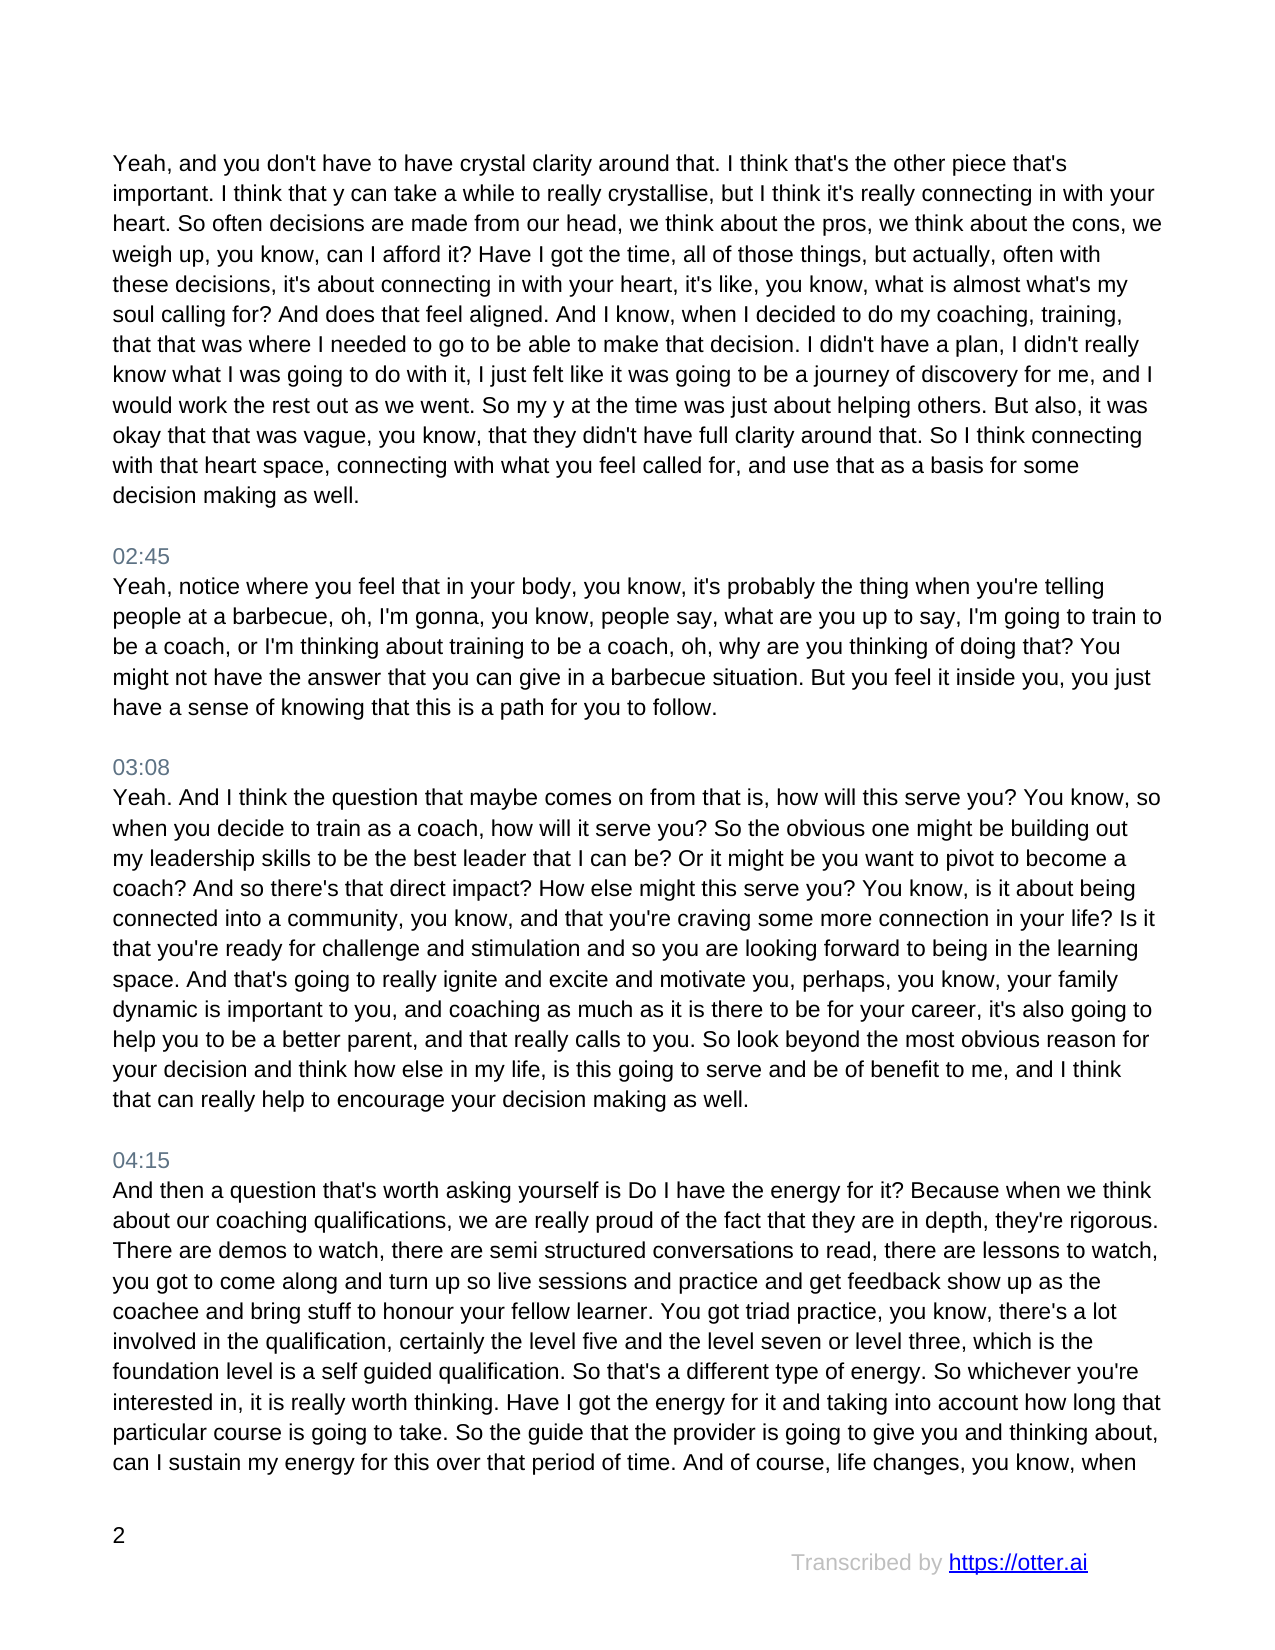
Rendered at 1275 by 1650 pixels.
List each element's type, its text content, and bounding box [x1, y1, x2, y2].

text Yeah. And I think the question that maybe comes on from that is, how will this serve you? You know, so when you decide to train as a coach, how will it serve you? So the obvious one might be building out my leadership skills to be the best leader that I can be? Or it might be you want to pivot to become a coach? And so there's that direct impact? How else might this serve you? You know, is it about being connected into a community, you know, and that you're craving some more connection in your life? Is it that you're ready for challenge and stimulation and so you are looking forward to being in the learning space. And that's going to really ignite and excite and motivate you, perhaps, you know, your family dynamic is important to you, and coaching as much as it is there to be for your career, it's also going to help you to be a better parent, and that really calls to you. So look beyond the most obvious reason for your decision and think how else in my life, is this going to serve and be of benefit to me, and I think that can really help to encourage your decision making as well. [112, 784, 1162, 1113]
text 03:08 [112, 754, 1162, 781]
text 02:45 [112, 543, 1162, 569]
text Yeah, and you don't have to have crystal clarity around that. I think that's the other piece that's important. I think that y can take a while to really crystallise, but I think it's really connecting in with your heart. So often decisions are made from our head, we think about the pros, we think about the cons, we weigh up, you know, can I afford it? Have I got the time, all of those things, but actually, often with these decisions, it's about connecting in with your heart, it's like, you know, what is almost what's my soul calling for? And does that feel aligned. And I know, when I decided to do my coaching, training, that that was where I needed to go to be able to make that decision. I didn't have a plan, I didn't really know what I was going to do with it, I just felt like it was going to be a journey of discovery for me, and I would work the rest out as we went. So my y at the time was just about helping others. But also, it was okay that that was vague, you know, that they didn't have full clarity around that. So I think connecting with that heart space, connecting with what you feel called for, and use that as a basis for some decision making as well. [112, 150, 1162, 509]
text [112, 1177, 1162, 1475]
text 04:15 [112, 1147, 1162, 1173]
text Yeah, notice where you feel that in your body, you know, it's probably the thing when you're telling people at a barbecue, oh, I'm gonna, you know, people say, what are you up to say, I'm going to train to be a coach, or I'm thinking about training to be a coach, oh, why are you thinking of doing that? You might not have the answer that you can give in a barbecue situation. But you feel it inside you, you just have a sense of knowing that this is a path for you to follow. [112, 573, 1162, 720]
